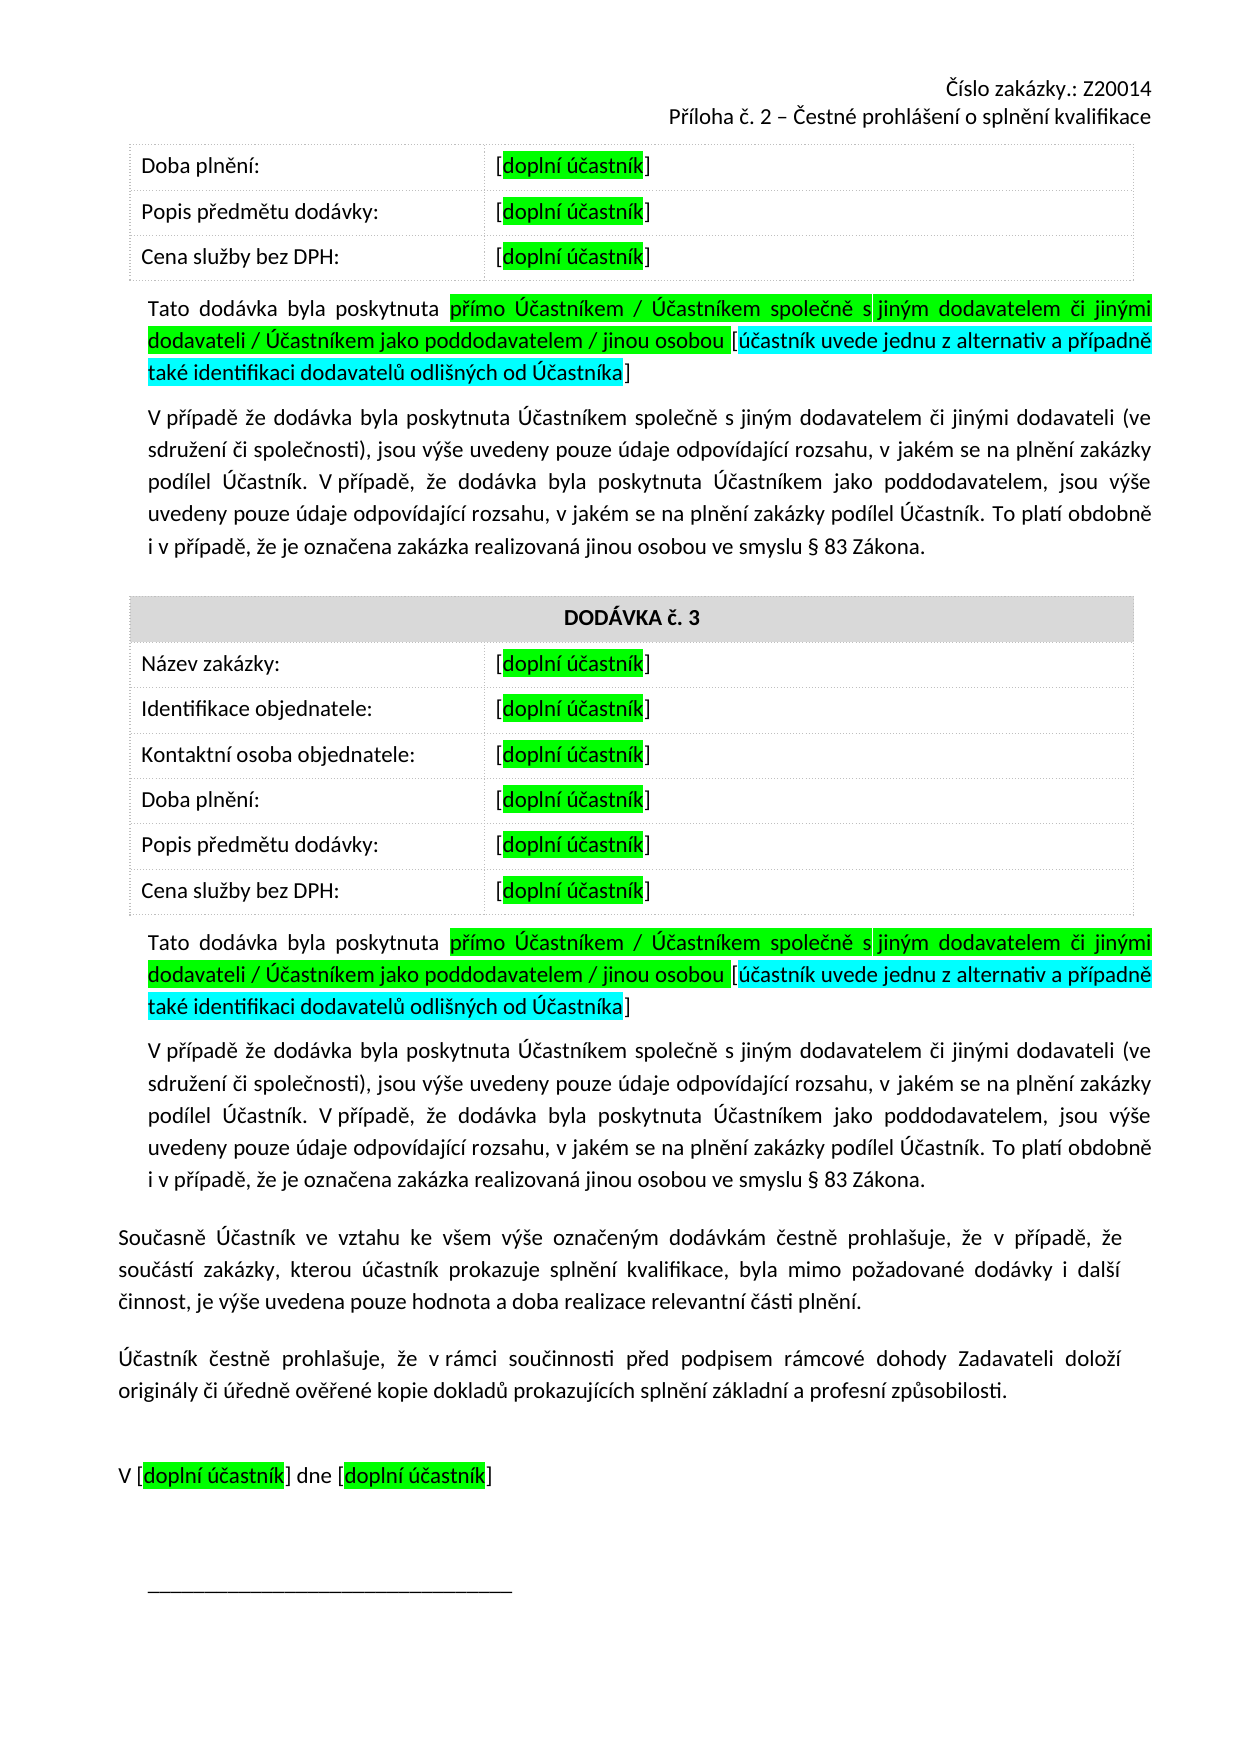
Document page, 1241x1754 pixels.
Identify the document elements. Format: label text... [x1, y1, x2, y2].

table_cell [doplní účastník] [484, 190, 1134, 235]
table_cell [doplní účastník] [484, 235, 1134, 280]
text Současně Účastník ve vztahu ke všem výše označeným dodávkám čestně prohlašuje, že v případě, že součástí zakázky, kterou účastník prokazuje splnění kvalifikace, byla mimo požadované dodávky i další činnost, je výše uvedena pouze hodnota a doba realizace relevantní části plnění. [118, 1223, 1122, 1315]
text Tato dodávka byla poskytnuta přímo Účastníkem / Účastníkem společně s jiným dodavatelem či jinými dodavateli / Účastníkem jako poddodavatelem / jinou osobou [účastník uvede jednu z alternativ a případně také identifikaci dodavatelů odlišných od Účastníka] [148, 294, 1152, 386]
text ________________________________ [148, 1568, 1152, 1596]
table_cell [doplní účastník] [484, 869, 1134, 914]
table_cell Popis předmětu dodávky: [130, 190, 484, 235]
text Tato dodávka byla poskytnuta přímo Účastníkem / Účastníkem společně s jiným dodavatelem či jinými dodavateli / Účastníkem jako poddodavatelem / jinou osobou [účastník uvede jednu z alternativ a případně také identifikaci dodavatelů odlišných od Účastníka] [148, 928, 1152, 1020]
table_cell Kontaktní osoba objednatele: [130, 733, 484, 778]
table_cell Doba plnění: [130, 778, 484, 823]
table_cell [doplní účastník] [484, 823, 1134, 869]
table_cell Cena služby bez DPH: [130, 869, 484, 914]
table_cell Doba plnění: [130, 144, 484, 189]
table_cell [doplní účastník] [484, 144, 1134, 189]
table_cell Popis předmětu dodávky: [130, 823, 484, 869]
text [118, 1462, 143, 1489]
text V [doplní účastník] dne [doplní účastník] [485, 1462, 1078, 1489]
table_cell Identifikace objednatele: [130, 687, 484, 732]
table_cell [doplní účastník] [484, 733, 1134, 778]
table_cell Cena služby bez DPH: [130, 235, 484, 280]
table_header DODÁVKA č. 3 [130, 596, 1134, 642]
table_cell [doplní účastník] [484, 642, 1134, 687]
table_cell [doplní účastník] [484, 778, 1134, 823]
text Účastník čestně prohlašuje, že v rámci součinnosti před podpisem rámcové dohody Zadavateli doloží originály či úředně ověřené kopie dokladů prokazujících splnění základní a profesní způsobilosti. [118, 1344, 1122, 1404]
table_cell Název zakázky: [130, 642, 484, 687]
table_cell [doplní účastník] [484, 687, 1134, 732]
